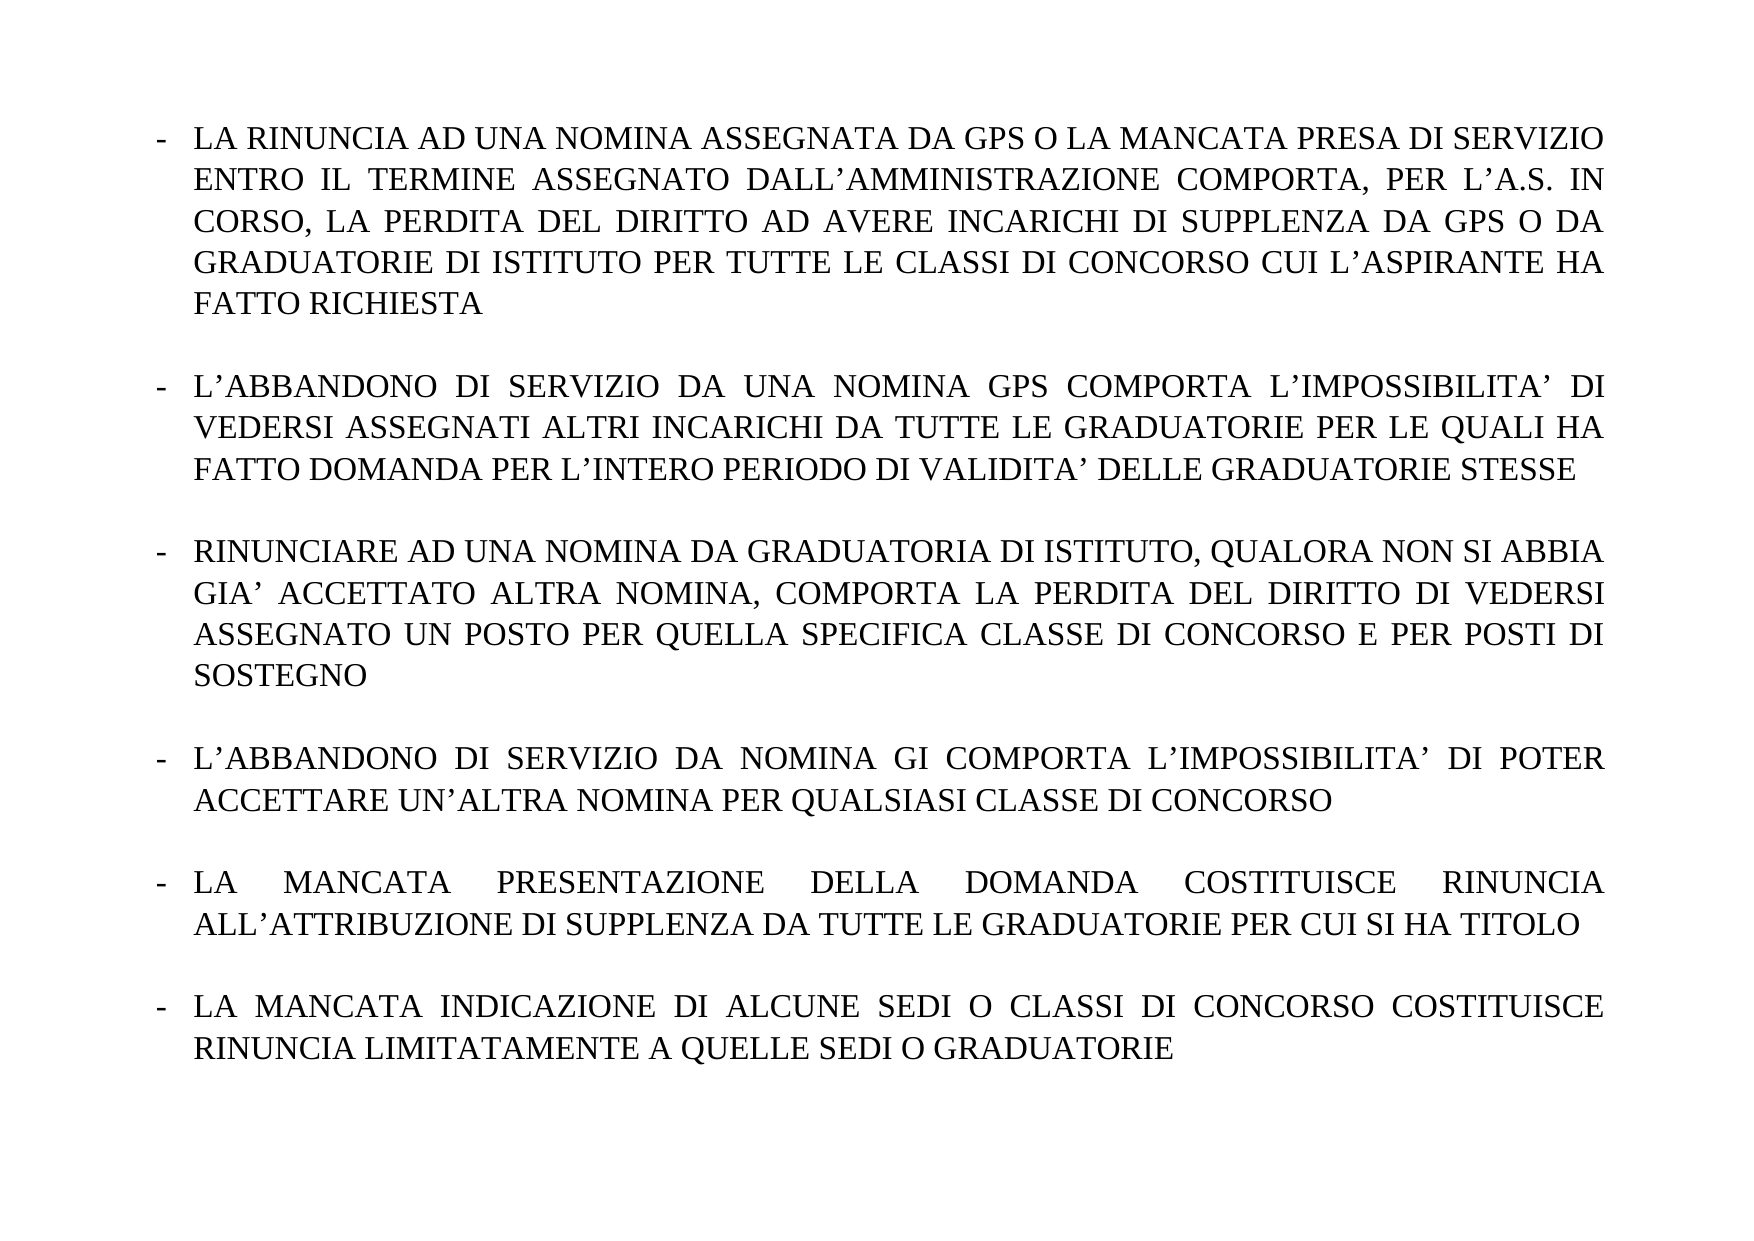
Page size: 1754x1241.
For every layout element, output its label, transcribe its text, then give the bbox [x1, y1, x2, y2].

list L’ABBANDONO DI SERVIZIO DA UNA NOMINA GPS COMPORTA L’IMPOSSIBILITA’ DI VEDERSI ASSEGNATI ALTRI INCARICHI DA TUTTE LE GRADUATORIE PER LE QUALI HA FATTO DOMANDA PER L’INTERO PERIODO DI VALIDITA’ DELLE GRADUATORIE STESSE [156, 366, 1606, 487]
list RINUNCIARE AD UNA NOMINA DA GRADUATORIA DI ISTITUTO, QUALORA NON SI ABBIA GIA’ ACCETTATO ALTRA NOMINA, COMPORTA LA PERDITA DEL DIRITTO DI VEDERSI ASSEGNATO UN POSTO PER QUELLA SPECIFICA CLASSE DI CONCORSO E PER POSTI DI SOSTEGNO [156, 532, 1606, 694]
list LA MANCATA PRESENTAZIONE DELLA DOMANDA COSTITUISCE RINUNCIA ALL’ATTRIBUZIONE DI SUPPLENZA DA TUTTE LE GRADUATORIE PER CUI SI HA TITOLO [156, 862, 1606, 942]
list LA MANCATA INDICAZIONE DI ALCUNE SEDI O CLASSI DI CONCORSO COSTITUISCE RINUNCIA LIMITATAMENTE A QUELLE SEDI O GRADUATORIE [156, 987, 1606, 1066]
list L’ABBANDONO DI SERVIZIO DA NOMINA GI COMPORTA L’IMPOSSIBILITA’ DI POTER ACCETTARE UN’ALTRA NOMINA PER QUALSIASI CLASSE DI CONCORSO [156, 738, 1606, 818]
list LA RINUNCIA AD UNA NOMINA ASSEGNATA DA GPS O LA MANCATA PRESA DI SERVIZIO ENTRO IL TERMINE ASSEGNATO DALL’AMMINISTRAZIONE COMPORTA, PER L’A.S. IN CORSO, LA PERDITA DEL DIRITTO AD AVERE INCARICHI DI SUPPLENZA DA GPS O DA GRADUATORIE DI ISTITUTO PER TUTTE LE CLASSI DI CONCORSO CUI L’ASPIRANTE HA FATTO RICHIESTA [156, 118, 1606, 322]
